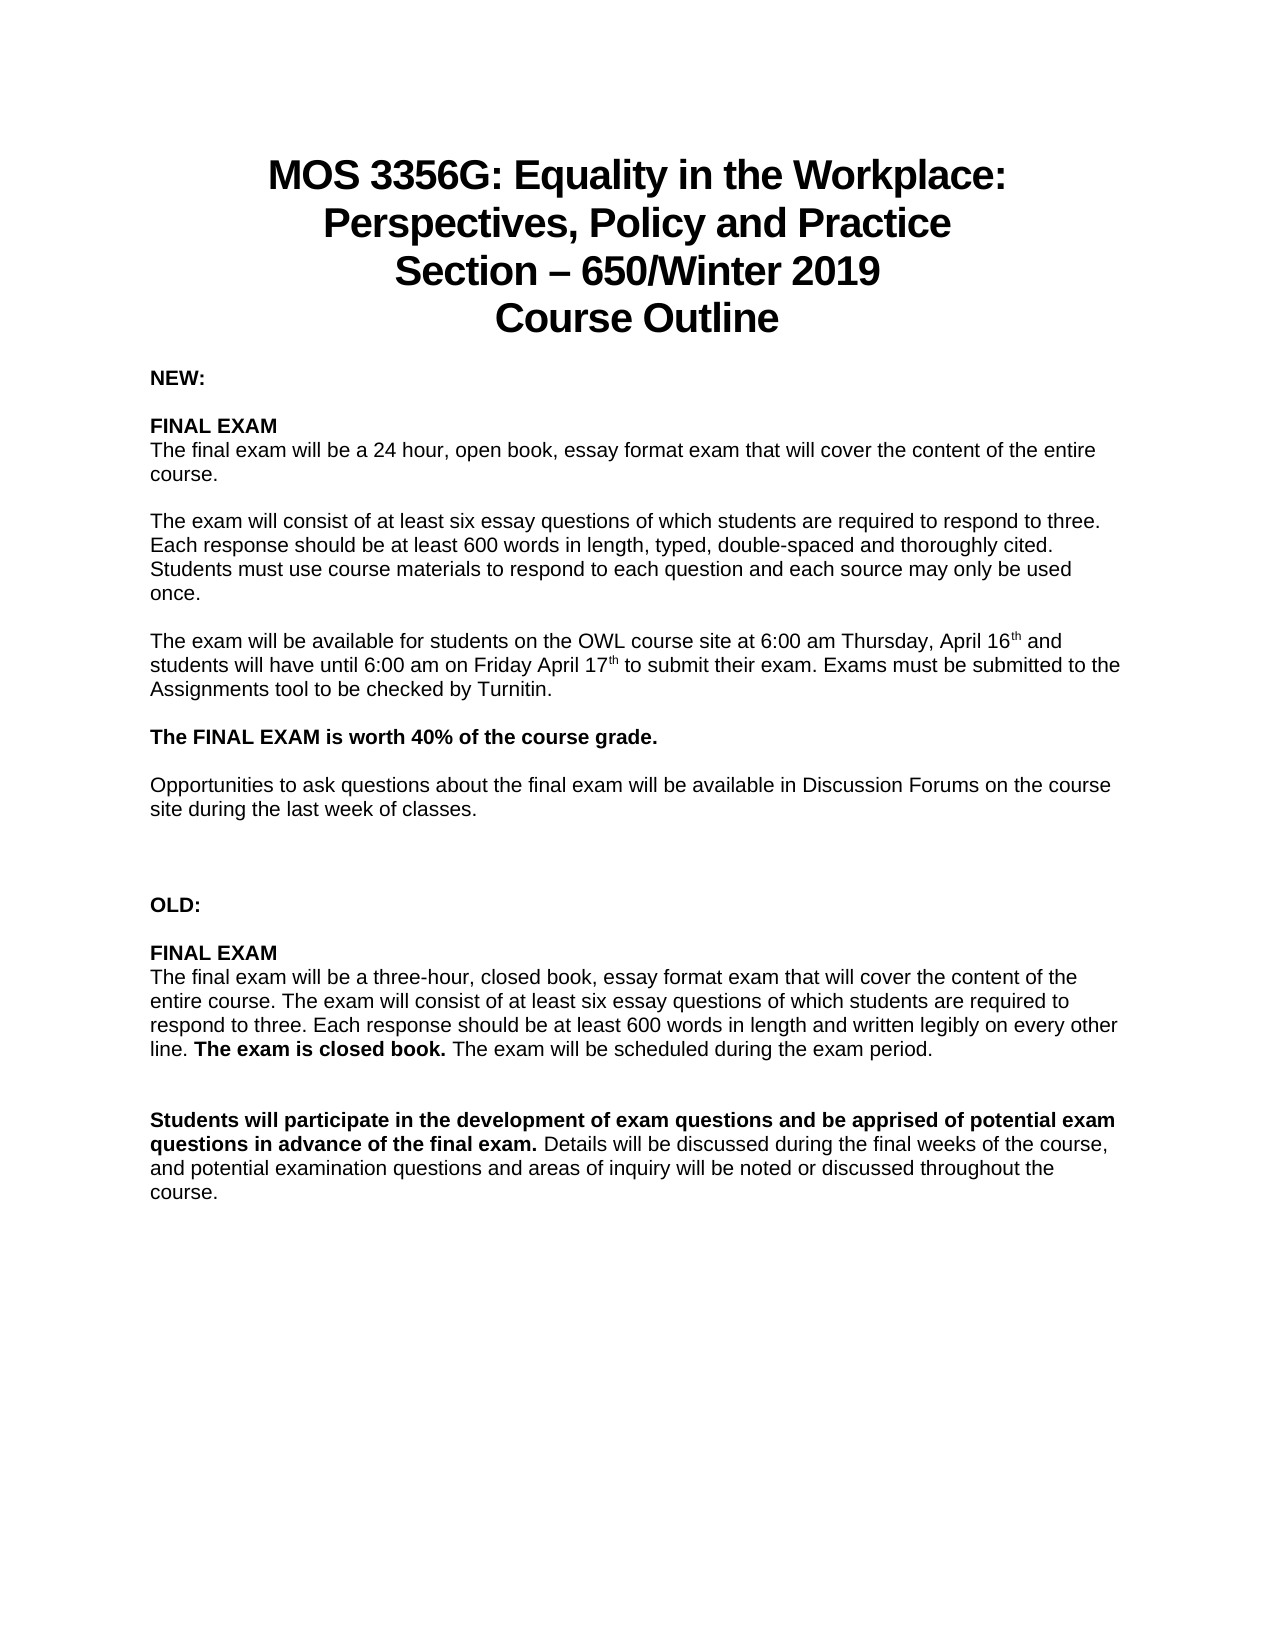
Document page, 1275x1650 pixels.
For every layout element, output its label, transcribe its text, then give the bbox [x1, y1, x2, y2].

text Students will participate in the development of exam questions and be apprised of potential exam questions in advance of the final exam. Details will be discussed during the final weeks of the course, and potential examination questions and areas of inquiry will be noted or discussed throughout the course. [150, 1108, 1125, 1204]
text OLD: [150, 893, 1125, 917]
text NEW: [150, 366, 1125, 389]
text The final exam will be a 24 hour, open book, essay format exam that will cover the content of the entire course. [150, 437, 1125, 485]
text The final exam will be a three-hour, closed book, essay format exam that will cover the content of the entire course. The exam will consist of at least six essay questions of which students are required to respond to three. Each response should be at least 600 words in length and written legibly on every other line. The exam is closed book. The exam will be scheduled during the exam period. [150, 964, 1125, 1060]
text The exam will consist of at least six essay questions of which students are required to respond to three. Each response should be at least 600 words in length, typed, double-spaced and thoroughly cited. Students must use course materials to respond to each question and each source may only be used once. [150, 509, 1125, 605]
text FINAL EXAM [150, 941, 1125, 964]
text The FINAL EXAM is worth 40% of the course grade. [150, 725, 1125, 749]
text The exam will be available for students on the OWL course site at 6:00 am Thursday, April 16th and students will have until 6:00 am on Friday April 17th to submit their exam. Exams must be submitted to the Assignments tool to be checked by Turnitin. [150, 629, 1125, 701]
title MOS 3356G: Equality in the Workplace: Perspectives, Policy and Practice Section – 650/Winter 2019 Course Outline [150, 150, 1125, 342]
text FINAL EXAM [150, 413, 1125, 437]
text Opportunities to ask questions about the final exam will be available in Discussion Forums on the course site during the last week of classes. [150, 773, 1125, 821]
